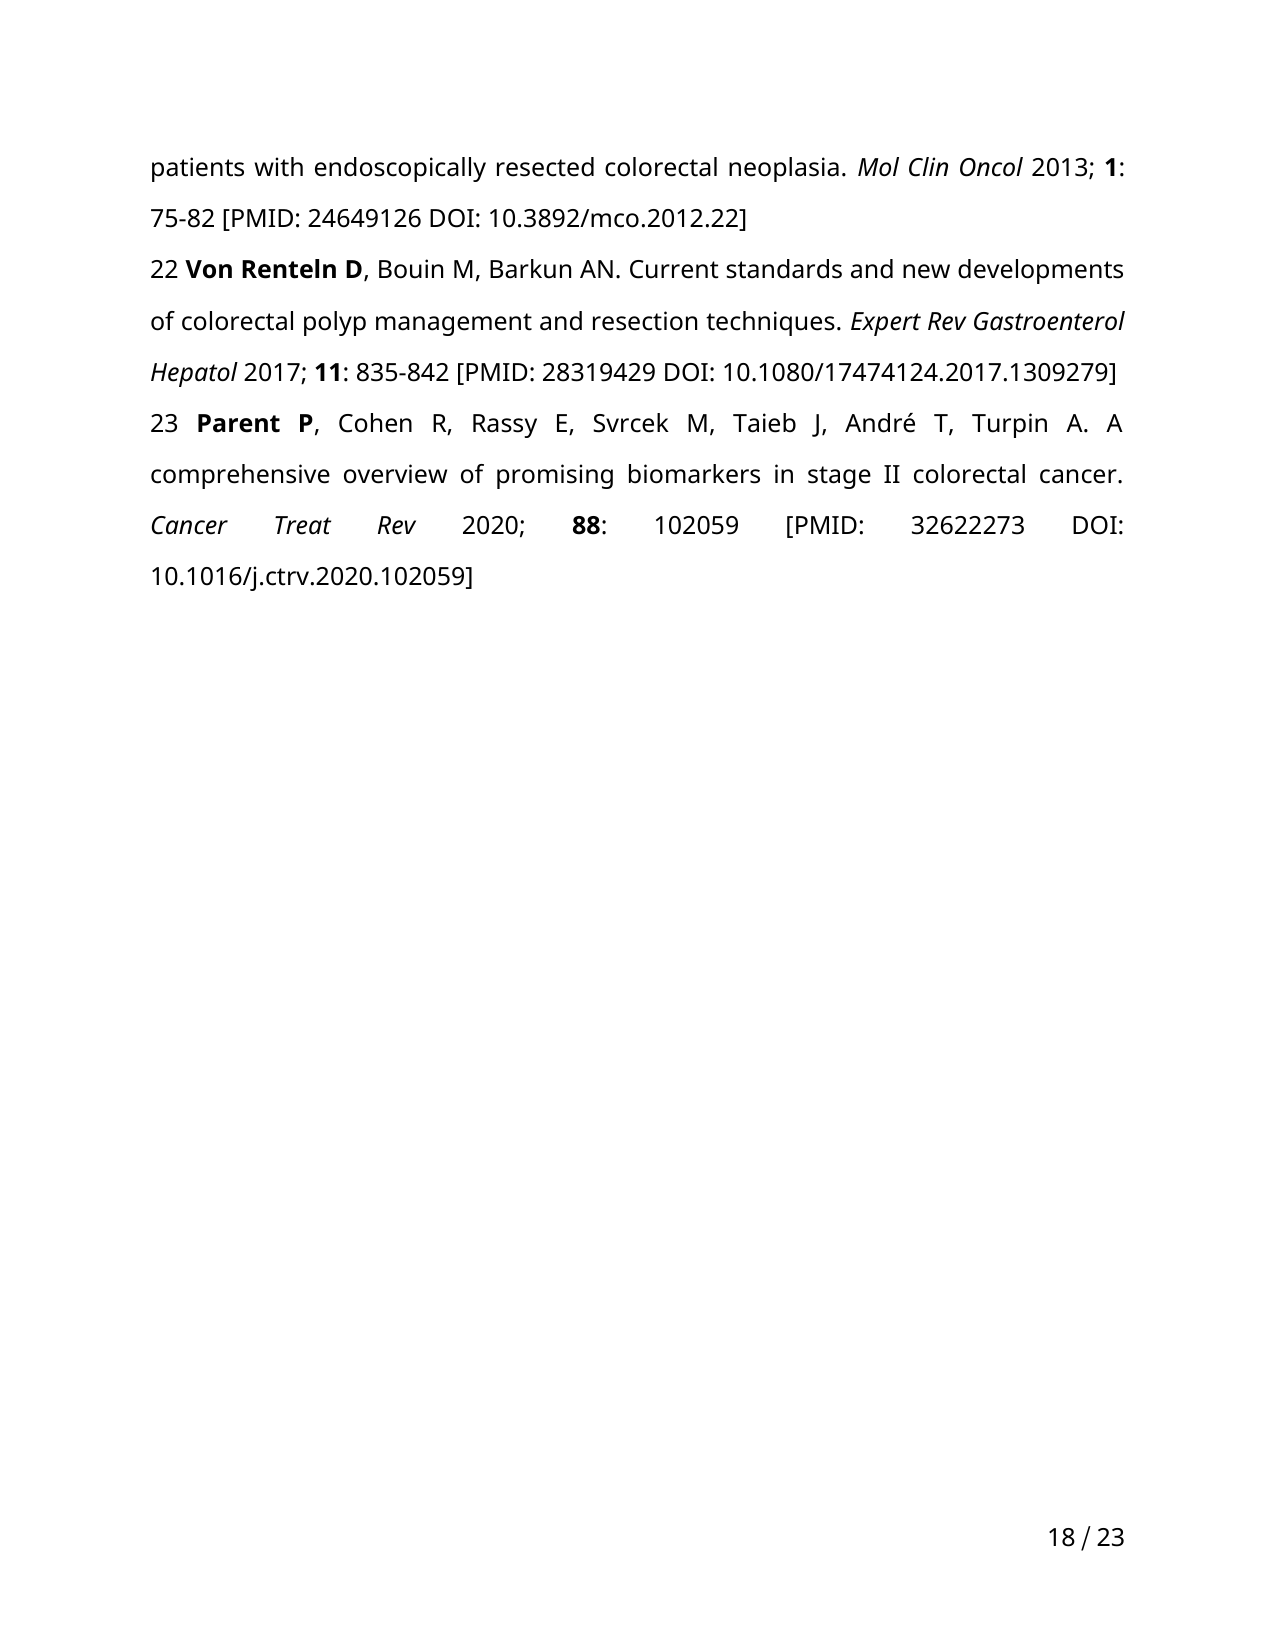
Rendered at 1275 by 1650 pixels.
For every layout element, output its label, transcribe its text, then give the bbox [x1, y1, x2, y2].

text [150, 150, 1125, 235]
text 22 Von Renteln D, Bouin M, Barkun AN. Current standards and new developments of colorectal polyp management and resection techniques. Expert Rev Gastroenterol Hepatol 2017; 11: 835-842 [PMID: 28319429 DOI: 10.1080/17474124.2017.1309279] [150, 252, 1125, 388]
text 23 Parent P, Cohen R, Rassy E, Svrcek M, Taieb J, André T, Turpin A. A comprehensive overview of promising biomarkers in stage II colorectal cancer. Cancer Treat Rev 2020; 88: 102059 [PMID: 32622273 DOI: 10.1016/j.ctrv.2020.102059] [150, 405, 1125, 592]
